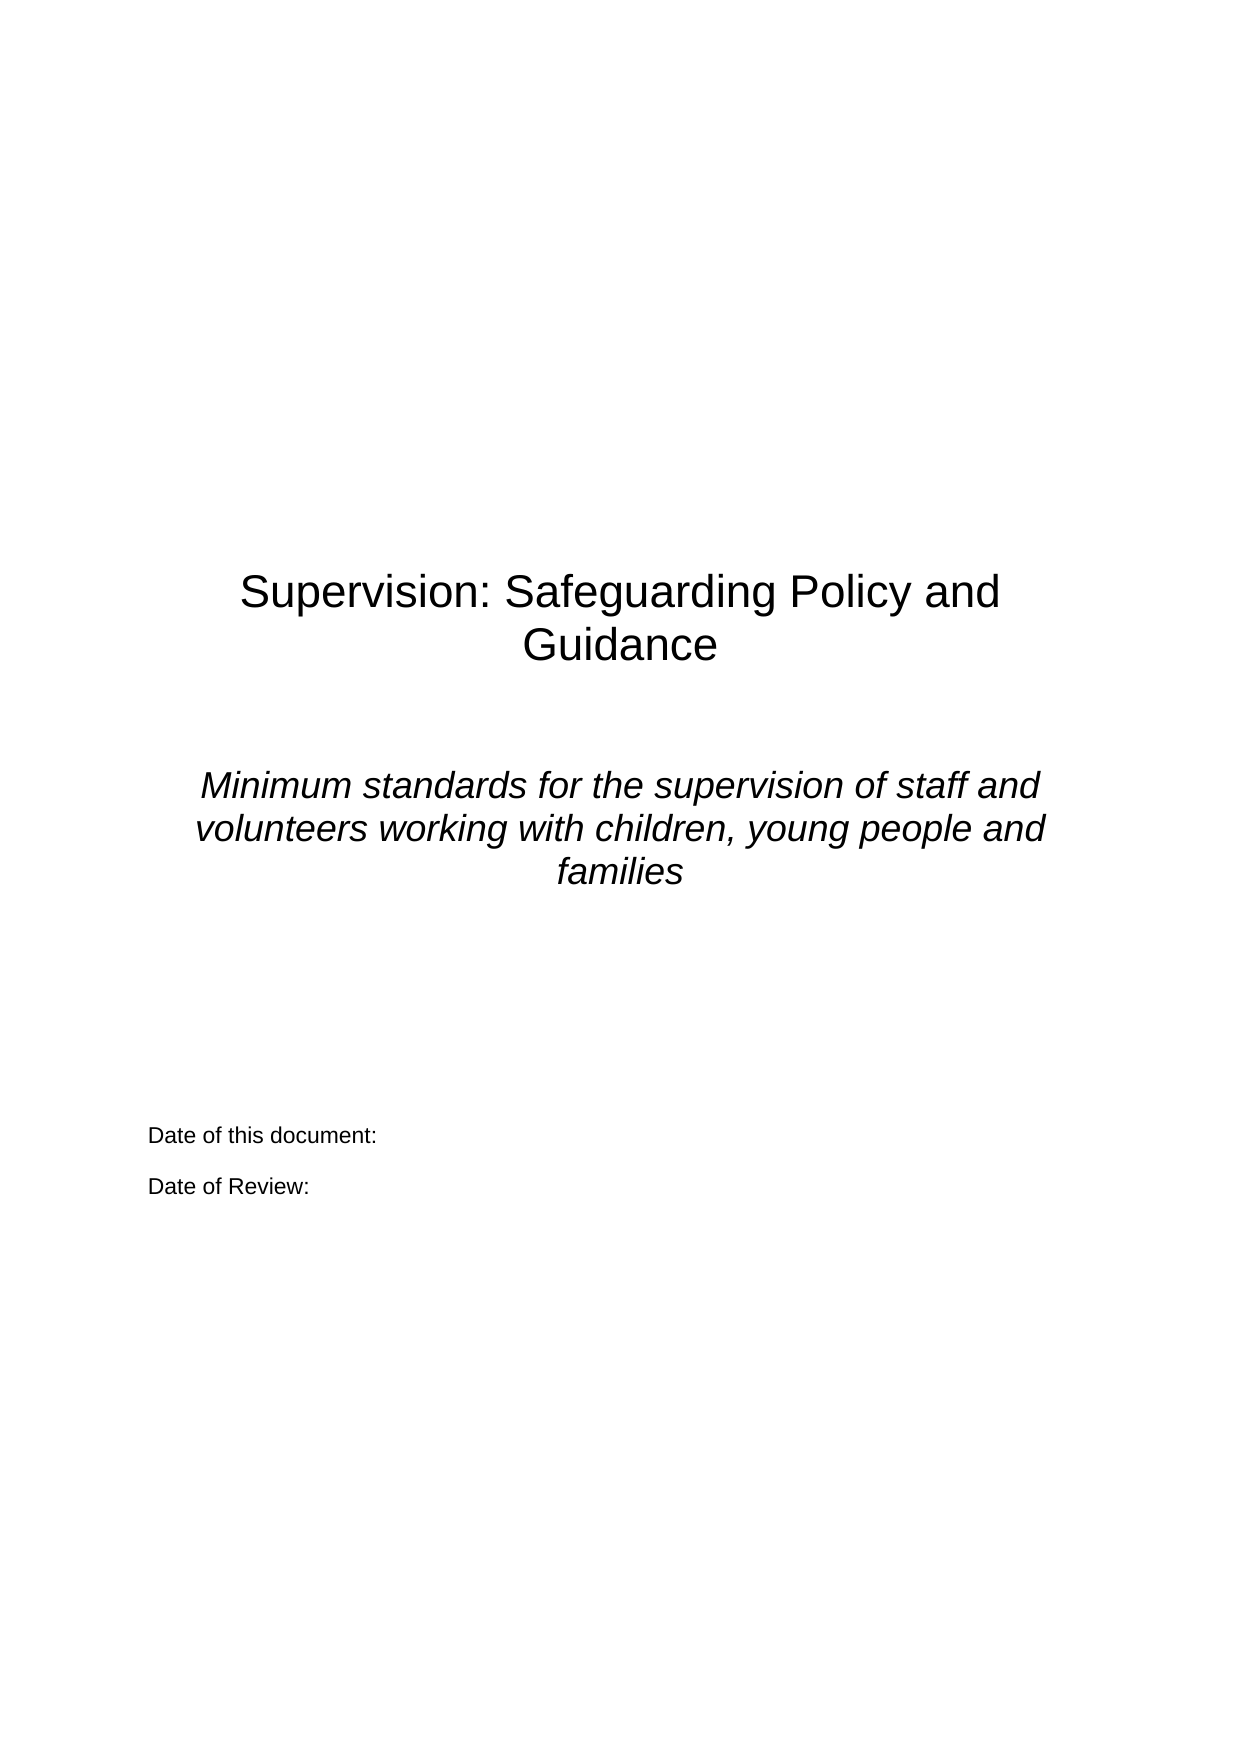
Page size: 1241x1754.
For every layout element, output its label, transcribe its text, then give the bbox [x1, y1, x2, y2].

text Date of Review: [148, 1173, 1092, 1200]
text Minimum standards for the supervision of staff and volunteers working with children, young people and families [148, 763, 1092, 893]
text Date of this document: [148, 1122, 1092, 1148]
text Supervision: Safeguarding Policy and Guidance [148, 565, 1092, 670]
